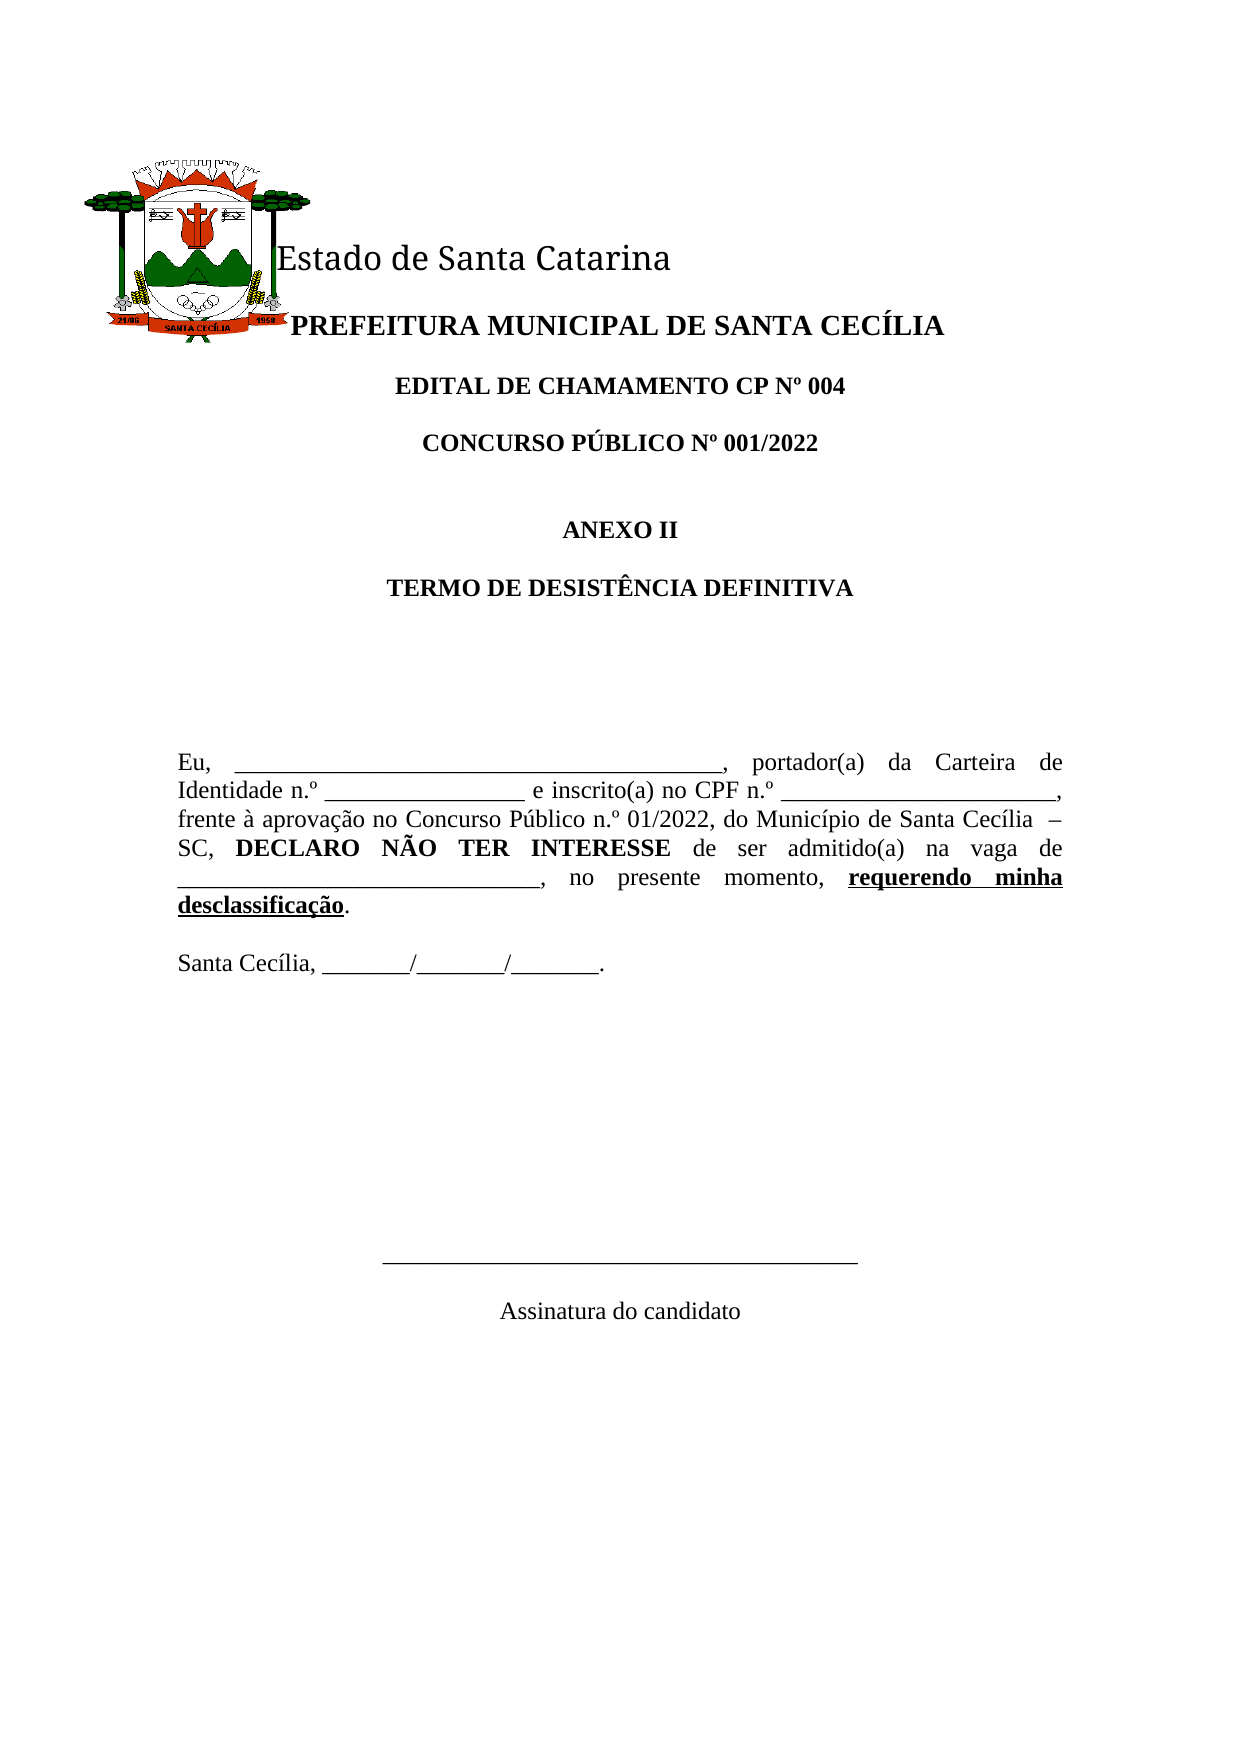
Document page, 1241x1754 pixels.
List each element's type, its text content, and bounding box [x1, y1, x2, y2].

text ANEXO II [177, 515, 1063, 544]
text Estado de Santa Catarina [177, 234, 1063, 280]
text Santa Cecília, _______/_______/_______. [177, 948, 1063, 977]
text TERMO DE DESISTÊNCIA DEFINITIVA [177, 573, 1063, 602]
text PREFEITURA MUNICIPAL DE SANTA CECÍLIA [177, 308, 1063, 342]
text EDITAL DE CHAMAMENTO CP Nº 004 [177, 371, 1063, 399]
text Eu, _______________________________________, portador(a) da Carteira de Identidade n.º ________________ e inscrito(a) no CPF n.º ______________________, frente à aprovação no Concurso Público n.º 01/2022, do Município de Santa Cecília – SC, DECLARO NÃO TER INTERESSE de ser admitido(a) na vaga de _____________________________, no presente momento, requerendo minha desclassificação. [177, 747, 1063, 919]
text Assinatura do candidato [177, 1296, 1063, 1324]
text ______________________________________ [177, 1238, 1063, 1267]
text CONCURSO PÚBLICO Nº 001/2022 [177, 428, 1063, 457]
